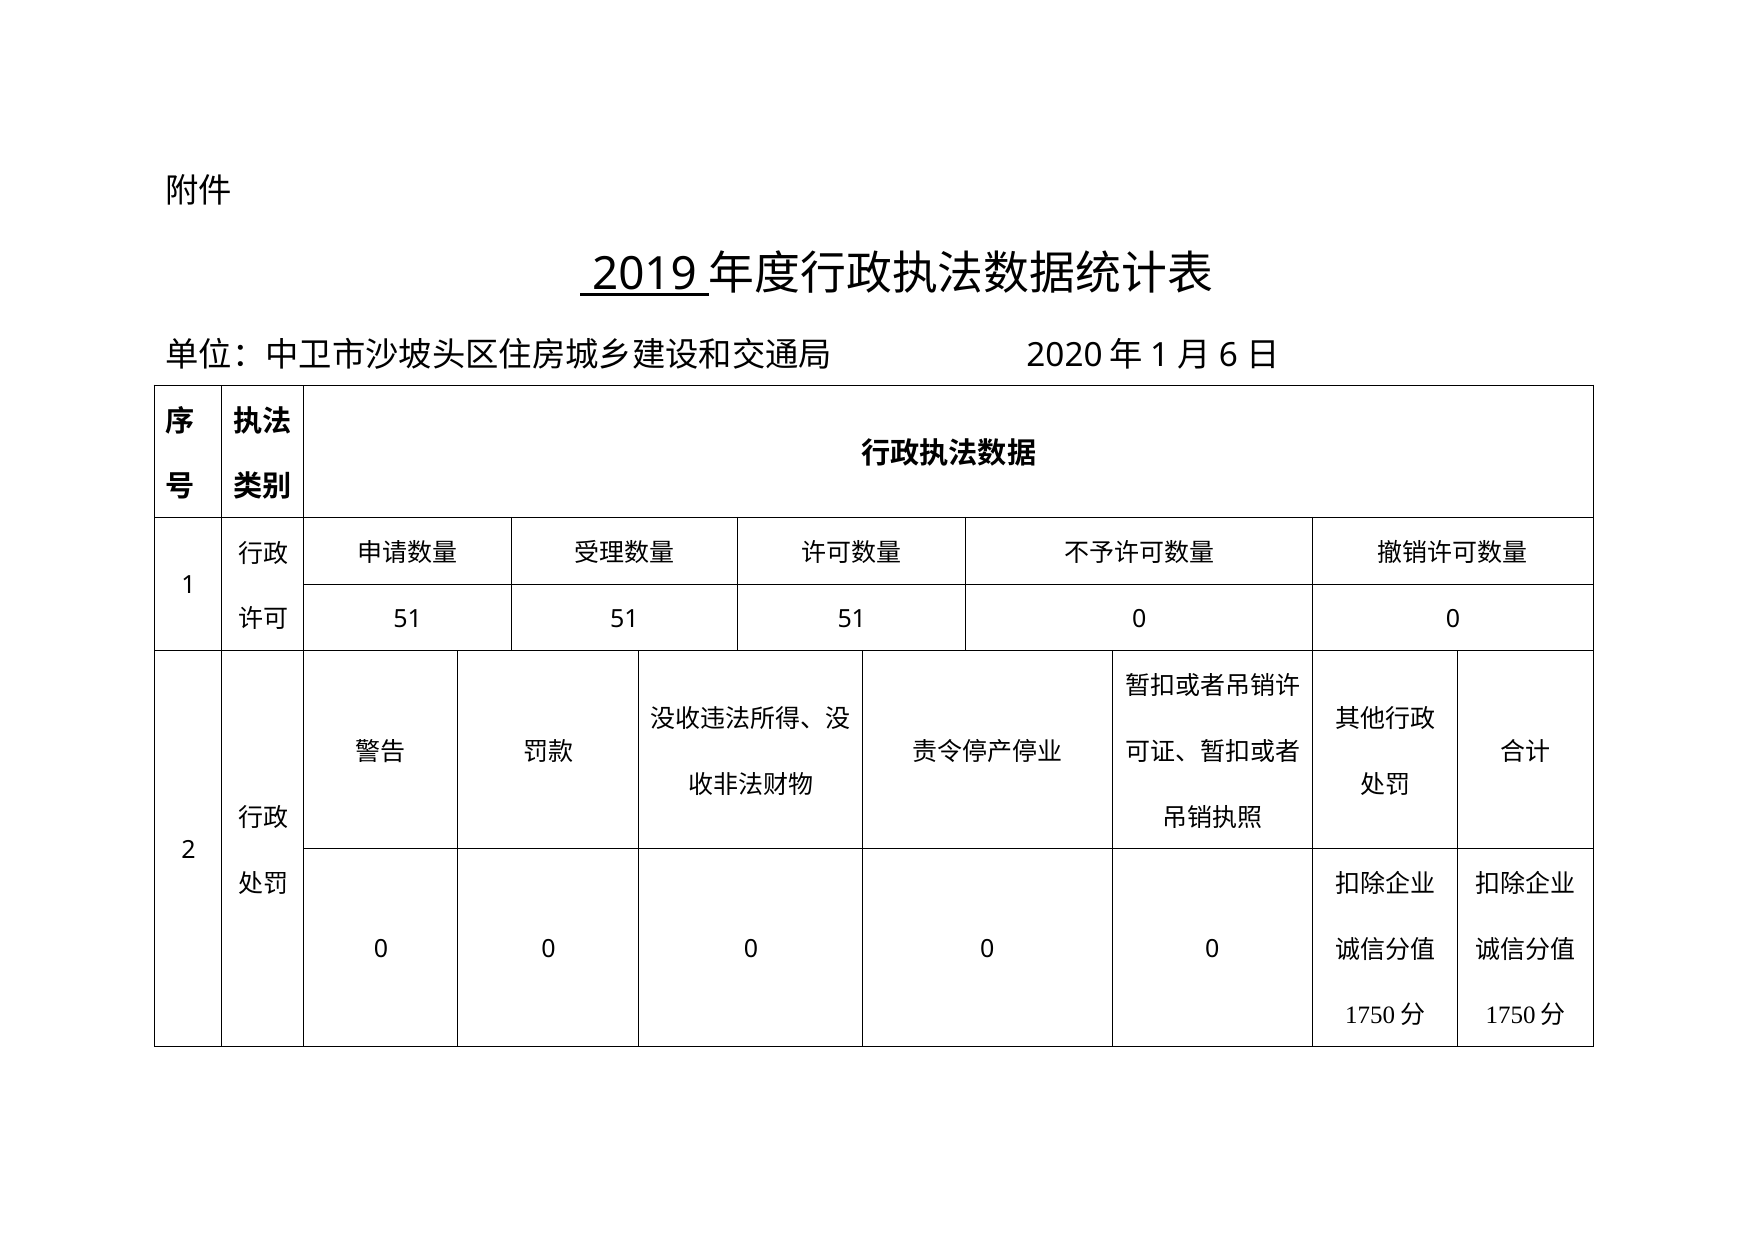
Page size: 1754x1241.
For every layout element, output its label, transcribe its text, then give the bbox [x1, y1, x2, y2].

text 2019 年度行政执法数据统计表 [165, 220, 1535, 319]
table_cell 暂扣或者吊销许可证、暂扣或者吊销执照 [1113, 651, 1312, 848]
table_cell 行政许可 [222, 518, 303, 650]
table_cell 申请数量 [304, 518, 511, 583]
table_cell 0 [1313, 585, 1593, 650]
table_cell 扣除企业诚信分值1750分 [1313, 849, 1457, 1046]
text 单位：中卫市沙坡头区住房城乡建设和交通局 2020年 1 月 6 日 [165, 319, 1535, 384]
table_cell 0 [1113, 849, 1312, 1046]
table_cell 责令停产停业 [863, 651, 1112, 848]
table_cell 罚款 [458, 651, 638, 848]
table_cell 0 [458, 849, 638, 1046]
table_cell 受理数量 [512, 518, 737, 583]
table_header 执法 类别 [222, 386, 303, 517]
table_cell 合计 [1458, 651, 1593, 848]
text 附件 [165, 155, 1535, 220]
table_cell 0 [966, 585, 1312, 650]
table_header 序号 [155, 386, 221, 517]
table_cell 1 [155, 518, 221, 650]
table_cell 51 [738, 585, 965, 650]
table_cell 警告 [304, 651, 457, 848]
table_cell 2 [155, 651, 221, 1046]
table_cell 许可数量 [738, 518, 965, 583]
table_cell 0 [304, 849, 457, 1046]
table_cell 51 [512, 585, 737, 650]
table_cell 扣除企业诚信分值1750分 [1458, 849, 1593, 1046]
table_cell 51 [304, 585, 511, 650]
table_cell 不予许可数量 [966, 518, 1312, 583]
table_cell 行政处罚 [222, 651, 303, 1046]
table_cell 0 [863, 849, 1112, 1046]
table_cell 撤销许可数量 [1313, 518, 1593, 583]
table_cell 没收违法所得、没收非法财物 [639, 651, 862, 848]
table_cell 其他行政处罚 [1313, 651, 1457, 848]
table_cell 0 [639, 849, 862, 1046]
table_header 行政执法数据 [304, 386, 1593, 517]
